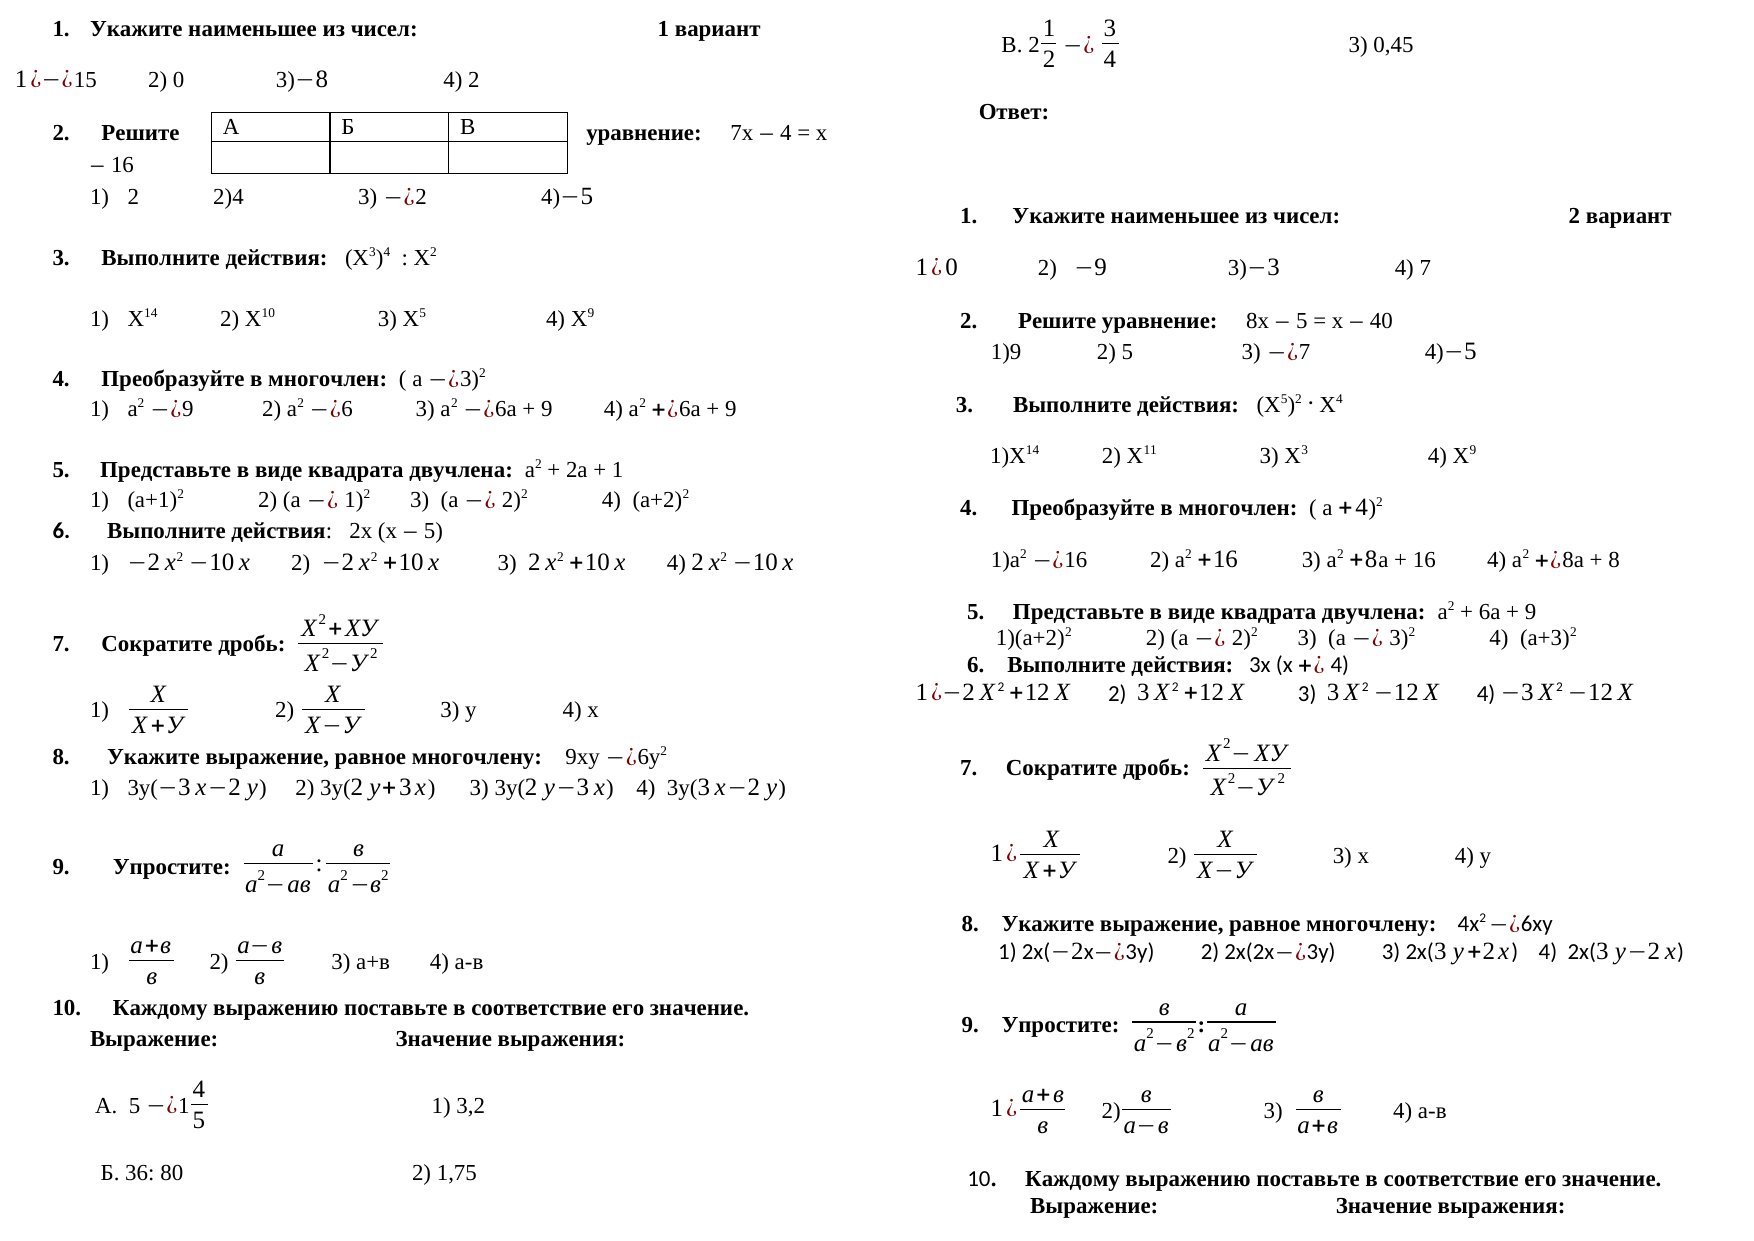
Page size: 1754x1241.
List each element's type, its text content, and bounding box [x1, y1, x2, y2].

text 10. Каждому выражению поставьте в соответствие его значение. [916, 1164, 1739, 1192]
text 2) 3) 4) 7 [916, 253, 1739, 282]
text 2) 3) 4) а-в [991, 1080, 1739, 1139]
list 3у() 2) 3у() 3) 3у() 4) 3у() [90, 773, 838, 801]
list Представьте в виде квадрата двучлена: а2 + 2а + 1 [44, 456, 838, 482]
list Выражение: Значение выражения: [90, 1024, 838, 1051]
text Выражение: Значение выражения: [916, 1192, 1739, 1218]
list (а+1)2 2) (а 1)2 3) (а 2)2 4) (а+2)2 [90, 486, 838, 512]
text А. 5 1 1) 3,2 [15, 1076, 838, 1134]
table_header В [449, 113, 567, 141]
text Ответ: [916, 98, 1739, 125]
table_header Б [331, 113, 448, 141]
text 3. Выполните действия: (Х5)2 Х4 [916, 390, 1739, 418]
list Укажите наименьшее из чисел: 2 вариант [960, 202, 1739, 229]
text 1)Х14 2) Х11 3) Х3 4) Х9 [916, 442, 1739, 469]
table_header А [212, 113, 329, 141]
list 2 2)4 3) 2 4) [90, 183, 838, 210]
list 2) 3) у 4) х [90, 680, 838, 739]
list а2 9 2) а2 6 3) а2 6а + 9 4) а2 6а + 9 [90, 395, 838, 422]
text 1)(а+2)2 2) (а 2)2 3) (а 3)2 4) (а+3)2 [916, 624, 1739, 651]
table_cell [449, 142, 567, 172]
table_cell [331, 142, 448, 172]
list Х14 2) Х10 3) Х5 4) Х9 [90, 305, 838, 331]
text В. 2 3) 0,45 [916, 15, 1739, 74]
list Укажите наименьшее из чисел: 1 вариант [52, 15, 838, 41]
text 5. Представьте в виде квадрата двучлена: а2 + 6а + 9 [916, 598, 1739, 624]
text 1) 2х(х3у) 2) 2х(2х3у) 3) 2х() 4) 2х() [916, 937, 1739, 965]
text 2) 3) х 4) у [991, 825, 1739, 884]
text 8. Укажите выражение, равное многочлену: 4х2 6ху [916, 909, 1739, 937]
text 2 2) 2 3) 2 4) 2 [916, 679, 1739, 707]
list 2) 5 3) 7 4) [991, 338, 1739, 365]
list 2) 3) а+в 4) а-в [90, 932, 838, 991]
list Упростите: [52, 835, 838, 897]
list Укажите выражение, равное многочлену: 9ху 6у2 [52, 743, 838, 769]
list Сократите дробь: [52, 610, 838, 676]
list Выполните действия: 2х (х 5) [52, 516, 838, 544]
text 1)а2 16 2) а2 3) а2 а + 16 4) а2 8а + 8 [991, 546, 1739, 573]
list Преобразуйте в многочлен: ( а 3)2 [52, 365, 838, 391]
text 4. Преобразуйте в многочлен: ( а )2 [960, 493, 1739, 521]
text Б. 36: 80 2) 1,75 [15, 1159, 838, 1186]
list 2 2) 2 3) 2 4) 2 [90, 548, 838, 576]
table_cell [212, 142, 329, 172]
list Решите уравнение: 7х 4 = х 16 [52, 118, 838, 179]
text 7. Сократите дробь: [960, 735, 1739, 801]
text 6. Выполните действия: 3х (х 4) [916, 651, 1739, 679]
text 9. Упростите: : [916, 993, 1739, 1056]
text 15 2) 0 3) 4) 2 [15, 66, 838, 94]
list Выполните действия: (Х3)4 : Х2 [52, 244, 838, 271]
list Каждому выражению поставьте в соответствие его значение. [52, 994, 838, 1021]
list Решите уравнение: 8х 5 = х 40 [960, 306, 1739, 334]
